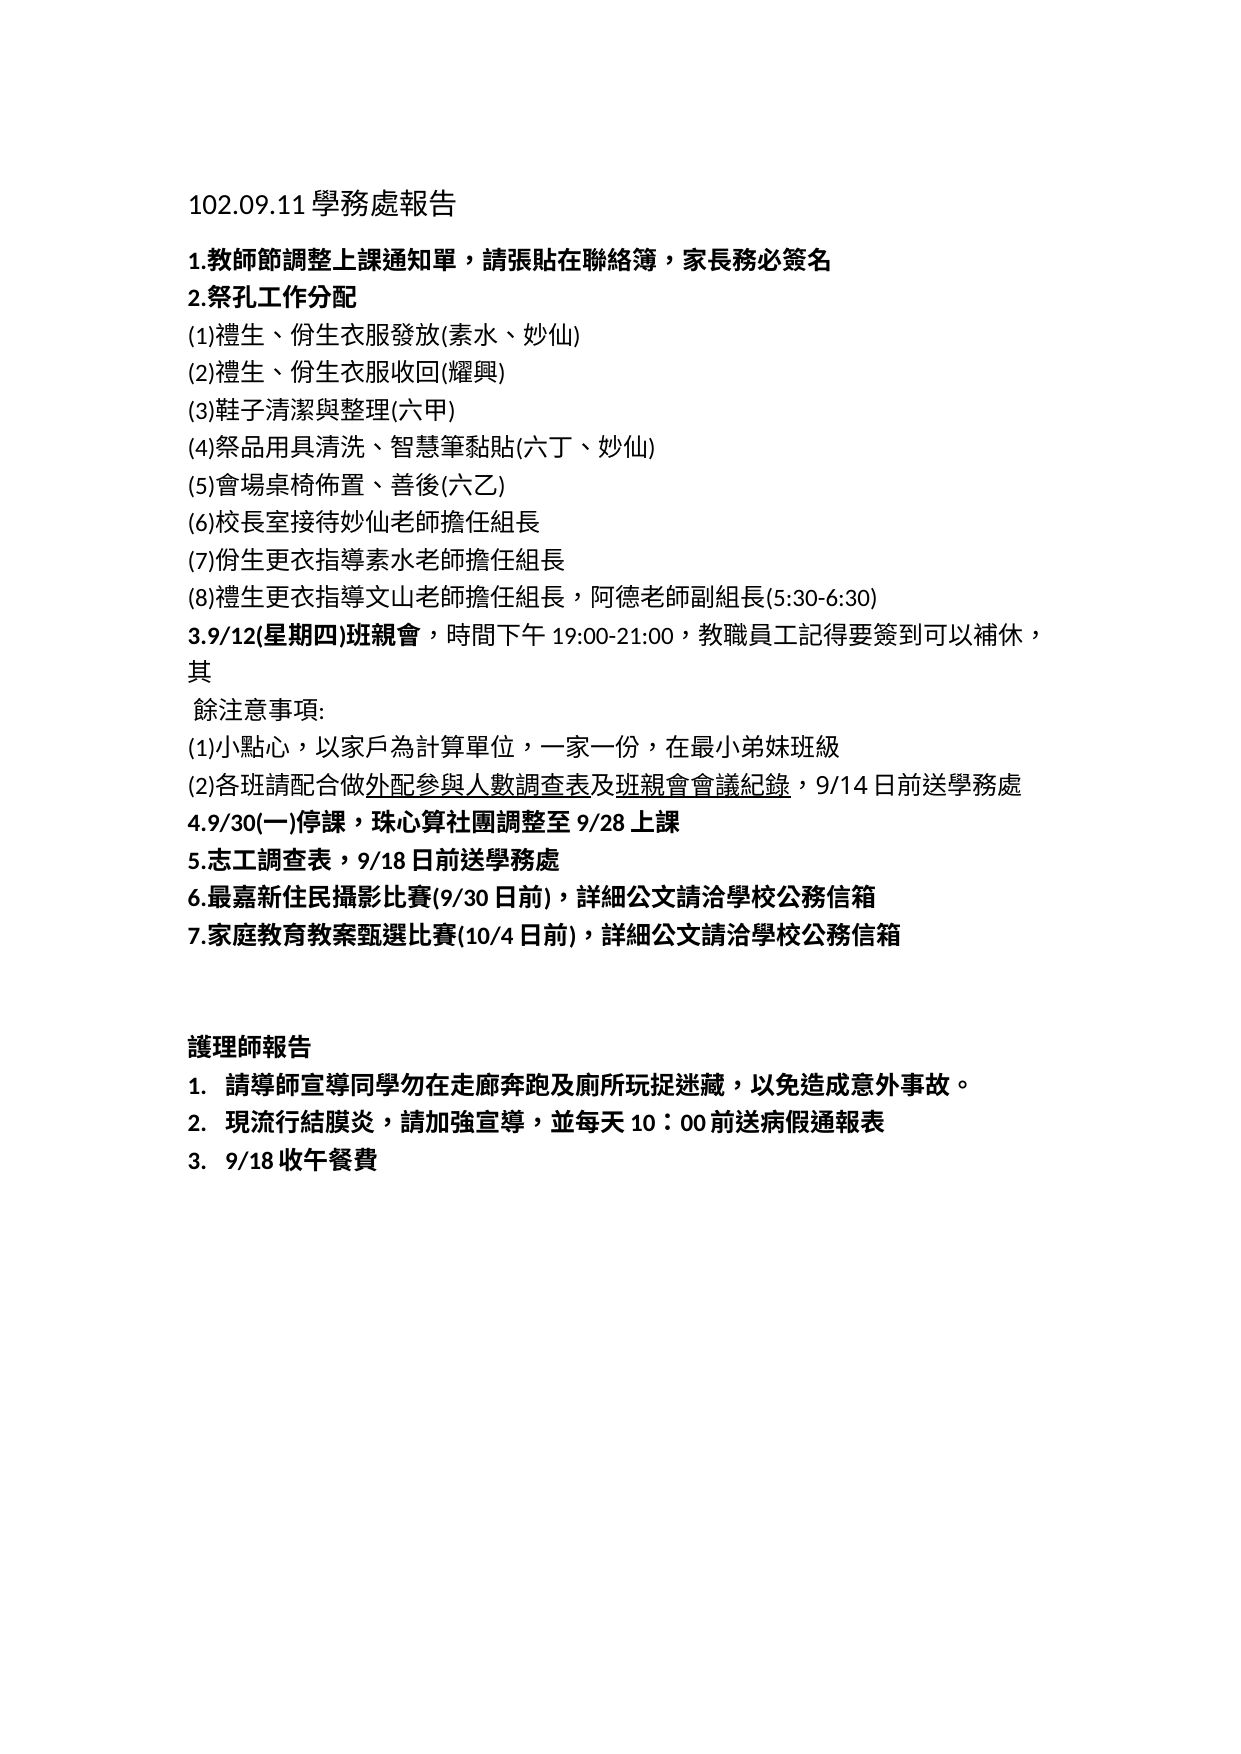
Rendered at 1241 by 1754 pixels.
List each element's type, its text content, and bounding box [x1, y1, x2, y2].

text (4)祭品用具清洗、智慧筆黏貼(六丁、妙仙) [187, 427, 1053, 464]
text (3)鞋子清潔與整理(六甲) [187, 389, 1053, 427]
text (7)佾生更衣指導素水老師擔任組長 [187, 539, 1053, 577]
list 9/18收午餐費 [187, 1139, 1053, 1177]
text (1)禮生、佾生衣服發放(素水、妙仙) [187, 314, 1053, 352]
text (8)禮生更衣指導文山老師擔任組長，阿德老師副組長(5:30-6:30) [187, 577, 1053, 614]
text 護理師報告 [187, 1027, 1053, 1064]
list 請導師宣導同學勿在走廊奔跑及廁所玩捉迷藏，以免造成意外事故。 [187, 1064, 1053, 1102]
text 4.9/30(一)停課，珠心算社團調整至9/28上課 [187, 802, 1053, 839]
text (1)小點心，以家戶為計算單位，一家一份，在最小弟妹班級 [187, 727, 1053, 764]
text (6)校長室接待妙仙老師擔任組長 [187, 502, 1053, 539]
text 102.09.11學務處報告 [187, 164, 1053, 239]
text 2.祭孔工作分配 [187, 277, 1053, 314]
list 現流行結膜炎，請加強宣導，並每天10：00前送病假通報表 [187, 1102, 1053, 1139]
text 6.最嘉新住民攝影比賽(9/30日前)，詳細公文請洽學校公務信箱 [187, 877, 1053, 914]
text (2)各班請配合做外配參與人數調查表及班親會會議紀錄，9/14日前送學務處 [187, 764, 1053, 802]
text (5)會場桌椅佈置、善後(六乙) [187, 464, 1053, 502]
text (2)禮生、佾生衣服收回(耀興) [187, 352, 1053, 389]
text 餘注意事項: [187, 689, 1053, 727]
text 3.9/12(星期四)班親會，時間下午19:00-21:00，教職員工記得要簽到可以補休， 其 [187, 614, 1053, 689]
text 5.志工調查表，9/18日前送學務處 [187, 839, 1053, 877]
text 1.教師節調整上課通知單，請張貼在聯絡簿，家長務必簽名 [187, 239, 1053, 277]
text 7.家庭教育教案甄選比賽(10/4日前)，詳細公文請洽學校公務信箱 [187, 914, 1053, 952]
